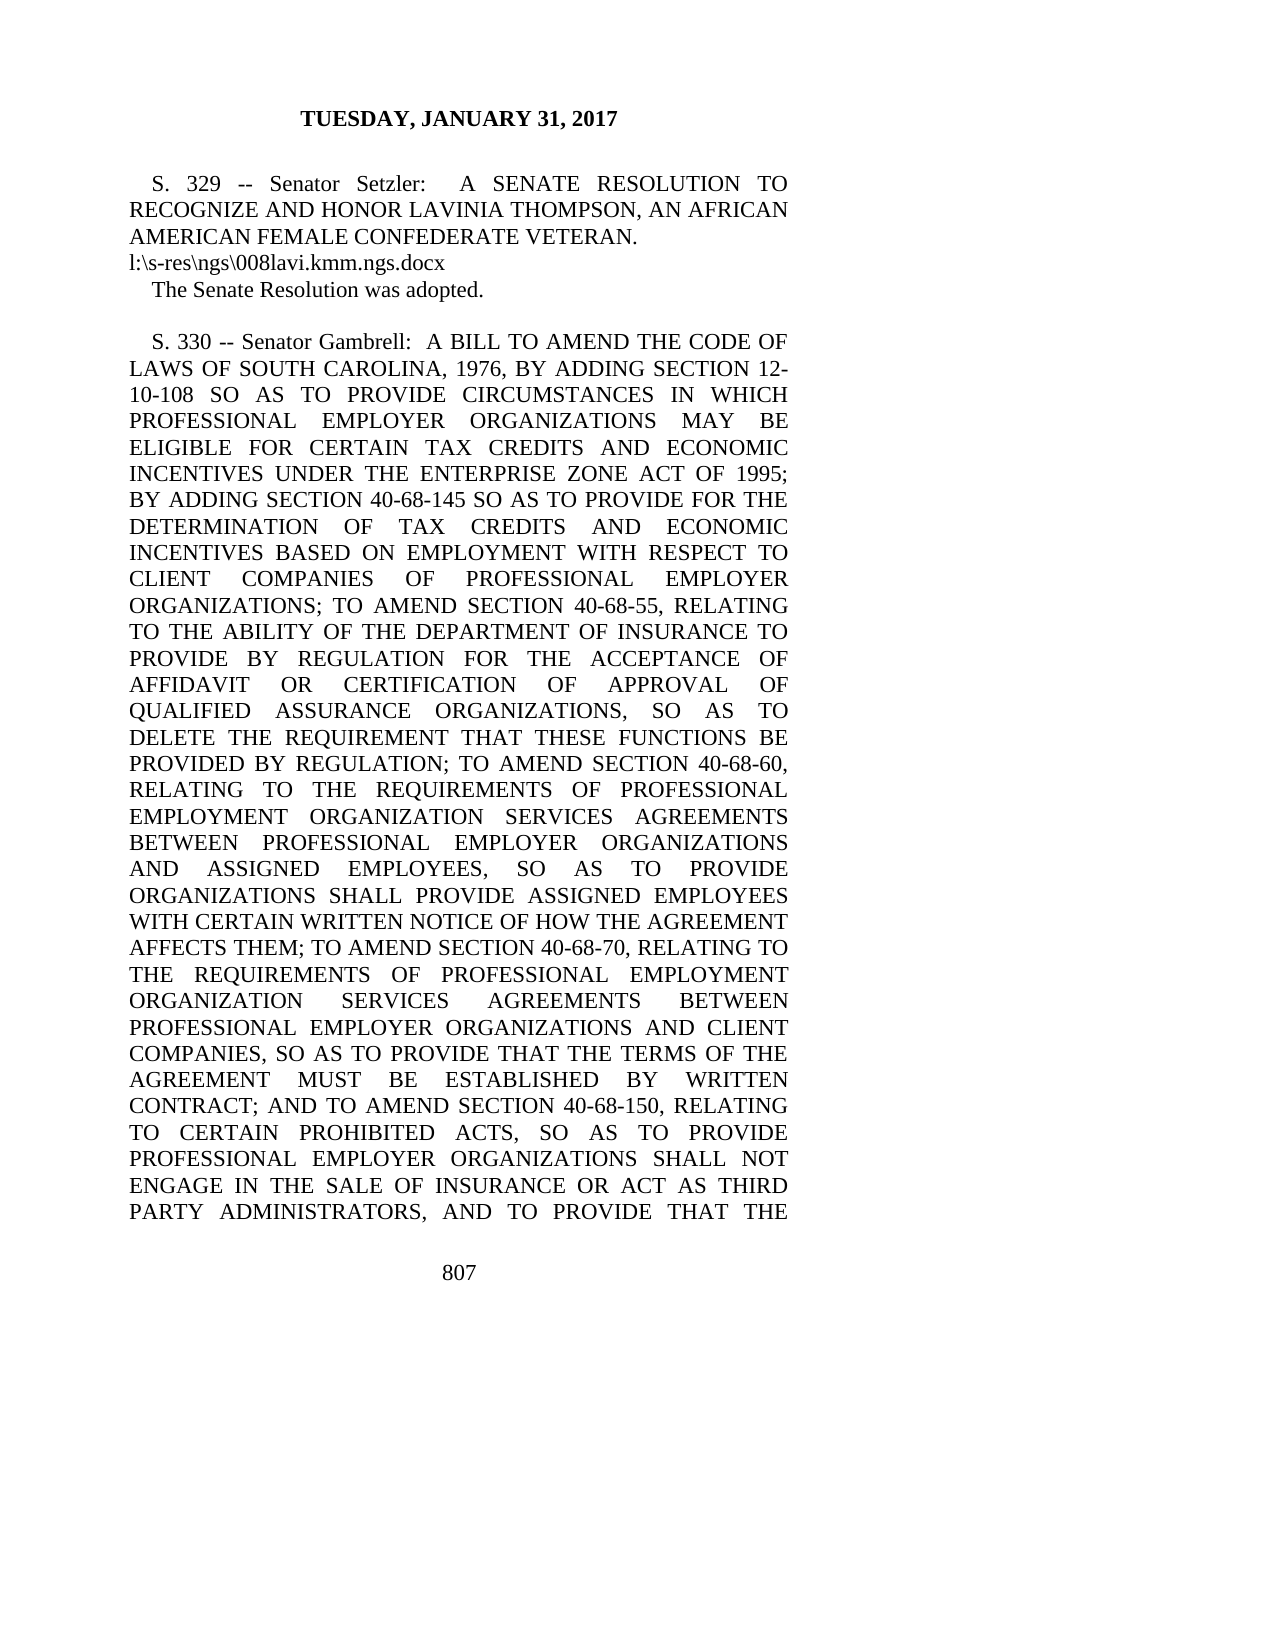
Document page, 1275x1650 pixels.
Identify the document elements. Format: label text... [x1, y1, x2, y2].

text The Senate Resolution was adopted. [129, 276, 789, 302]
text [129, 328, 789, 1224]
text l:\s-res\ngs\008lavi.kmm.ngs.docx [129, 249, 789, 276]
text S. 329 -- Senator Setzler: A SENATE RESOLUTION TO RECOGNIZE AND HONOR LAVINIA THOMPSON, AN AFRICAN AMERICAN FEMALE CONFEDERATE VETERAN. [129, 170, 789, 249]
